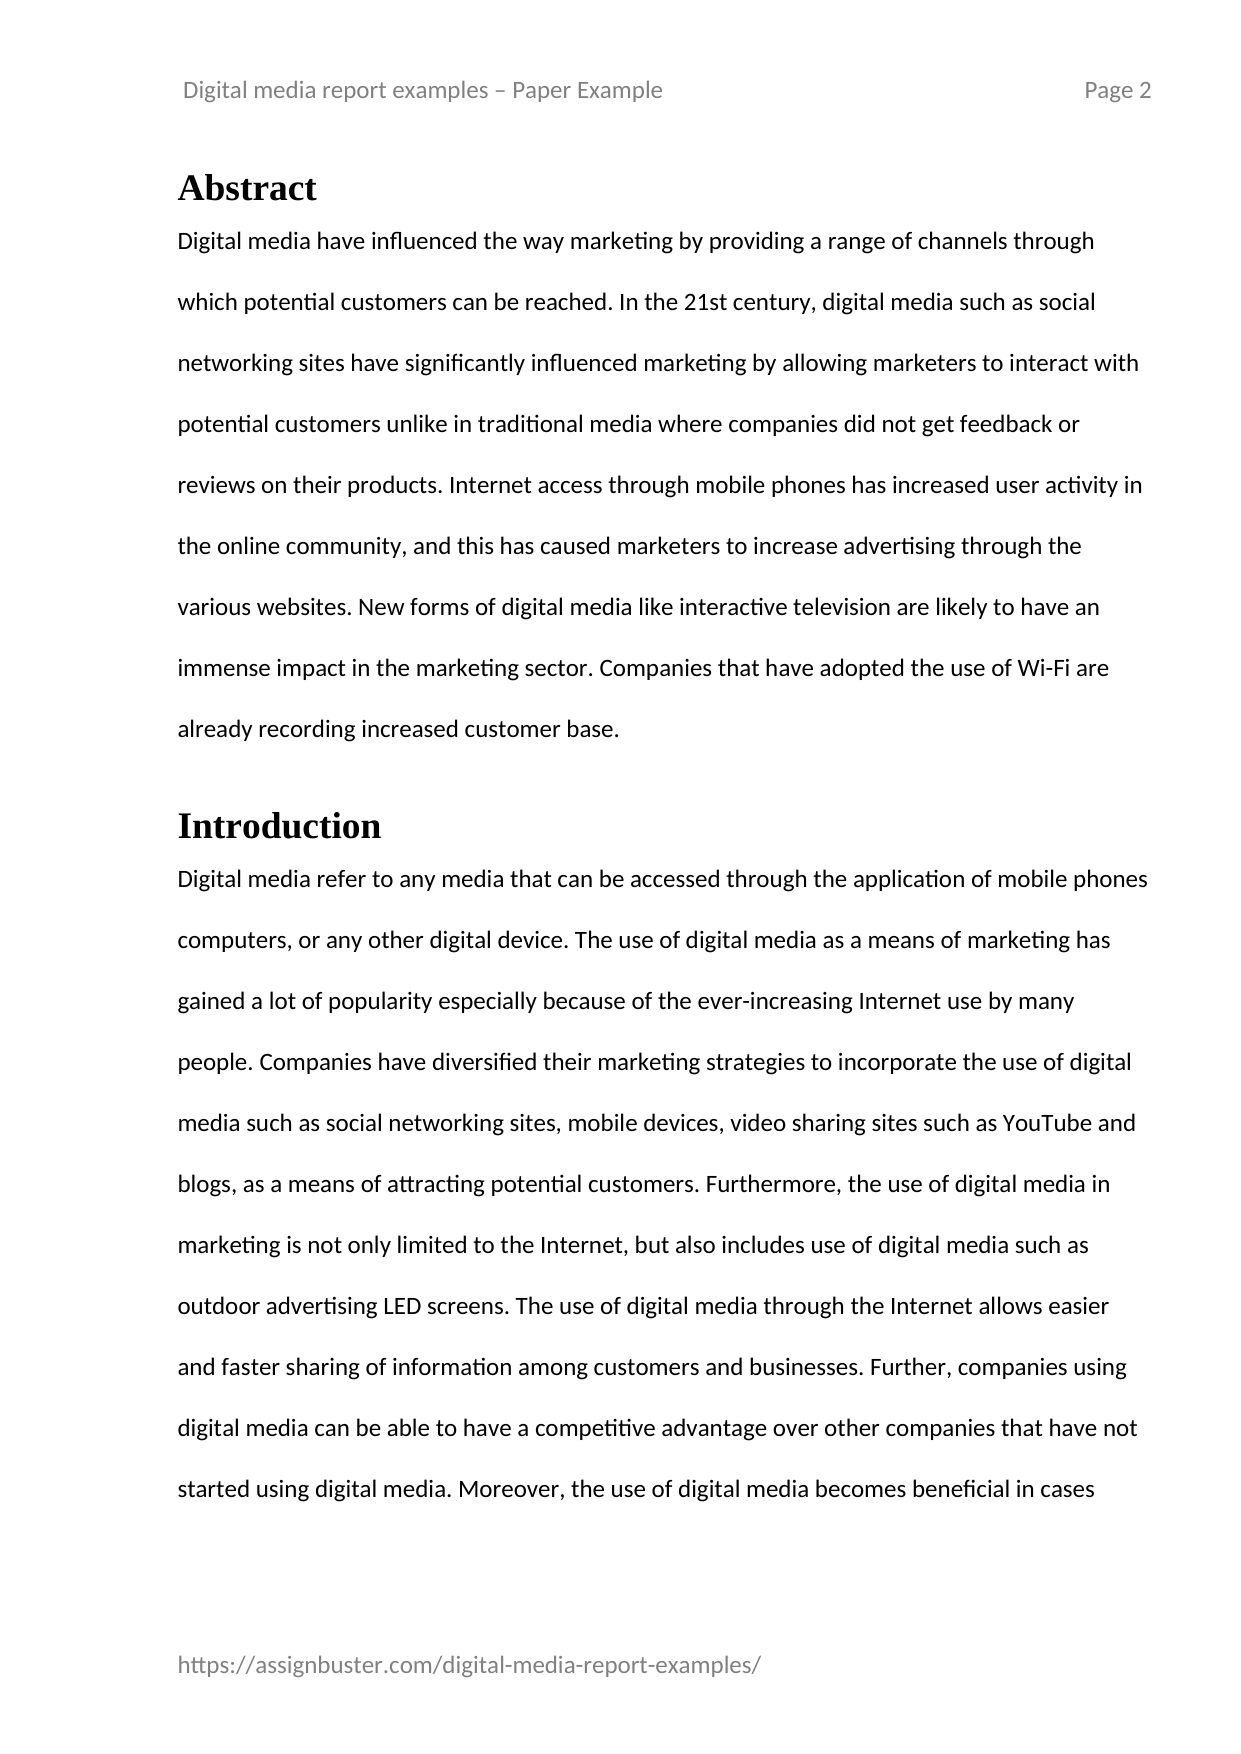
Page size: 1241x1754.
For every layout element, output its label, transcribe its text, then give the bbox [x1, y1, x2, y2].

subtitle Introduction [177, 804, 1152, 847]
text Digital media have influenced the way marketing by providing a range of channels through which potential customers can be reached. In the 21st century, digital media such as social networking sites have significantly influenced marketing by allowing marketers to interact with potential customers unlike in traditional media where companies did not get feedback or reviews on their products. Internet access through mobile phones has increased user activity in the online community, and this has caused marketers to increase advertising through the various websites. New forms of digital media like interactive television are likely to have an immense impact in the marketing sector. Companies that have adopted the use of Wi-Fi are already recording increased customer base. [177, 225, 1152, 744]
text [177, 863, 1152, 1504]
subtitle Abstract [177, 166, 1152, 209]
